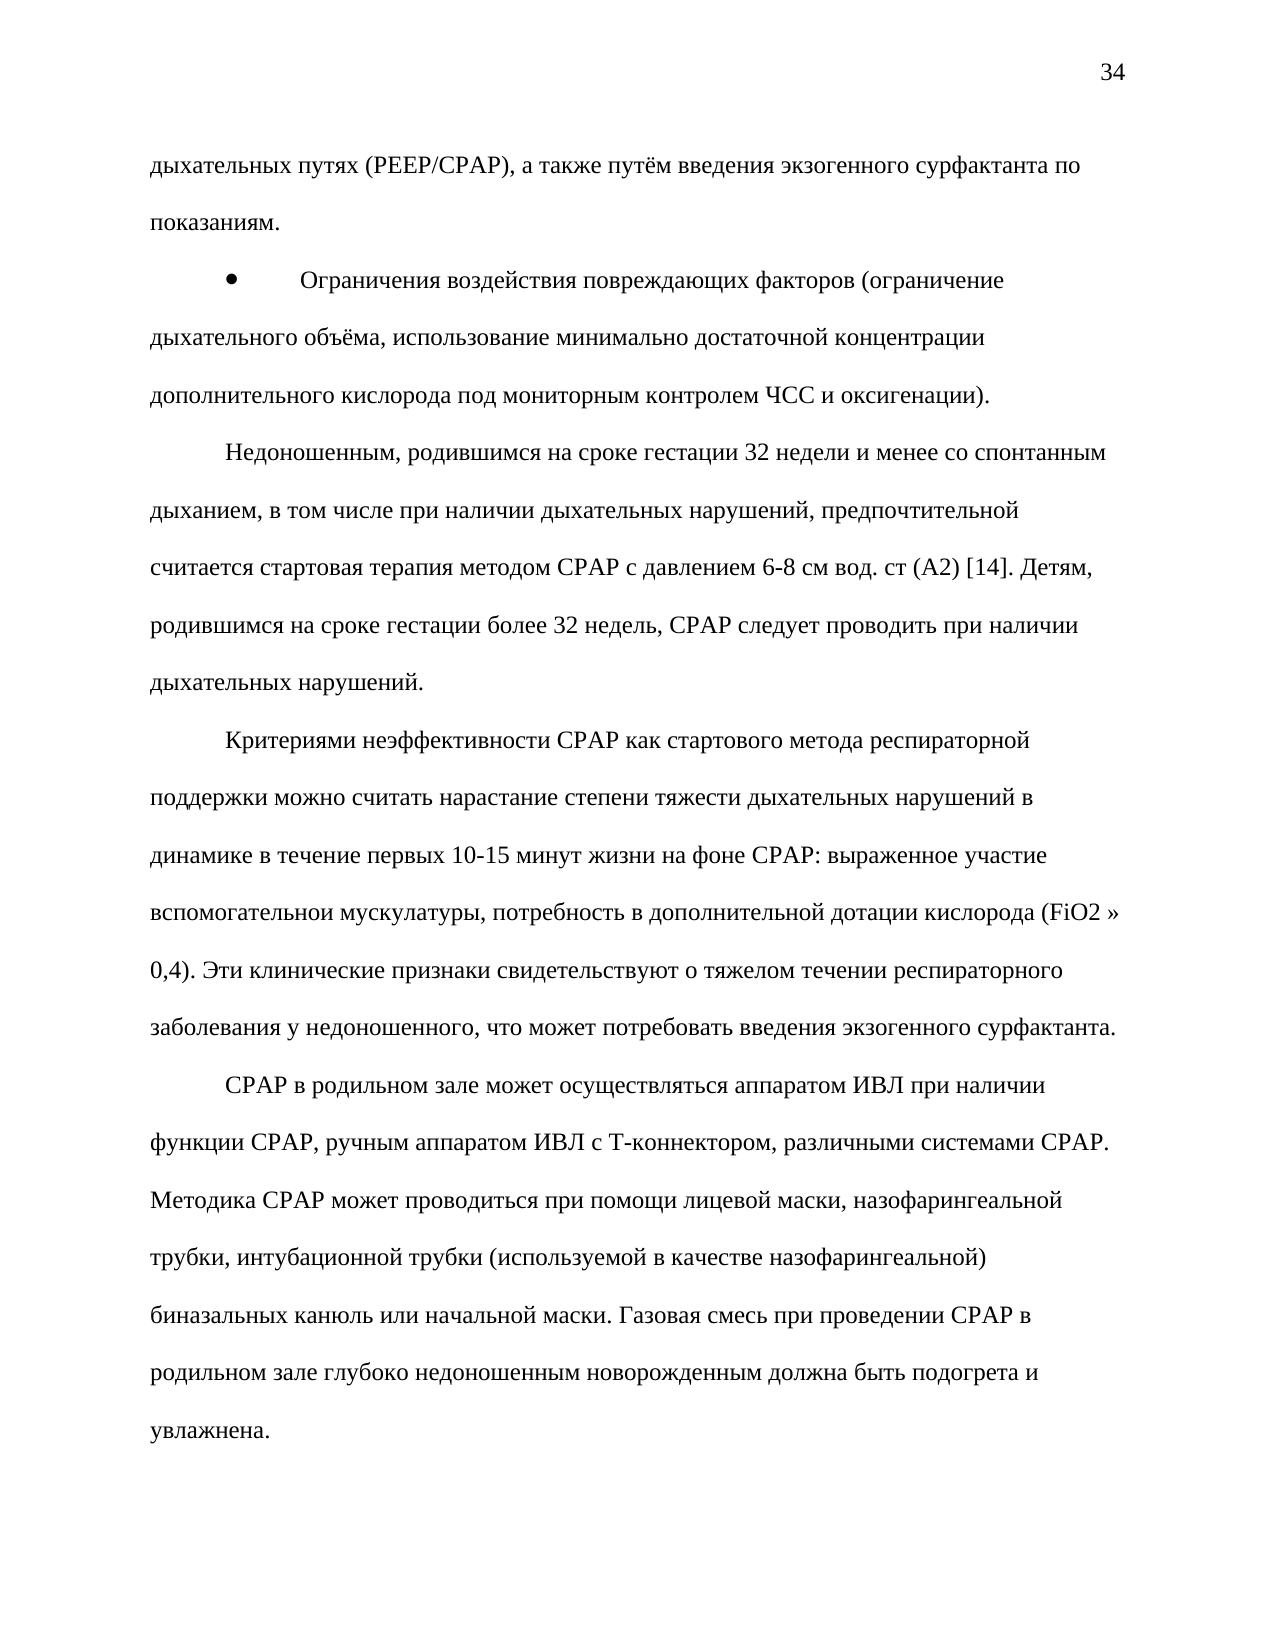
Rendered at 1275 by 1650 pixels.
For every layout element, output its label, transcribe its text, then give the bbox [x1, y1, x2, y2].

text ⦁ Ограничения воздействия повреждающих факторов (ограничение дыхательного объёма, использование минимально достаточной концентрации дополнительного кислорода под мониторным контролем ЧСС и оксигенации). [150, 265, 1125, 409]
text Критериями неэффективности CPAP как стартового метода респираторной поддержки можно считать нарастание степени тяжести дыхательных нарушений в динамике в течение первых 10-15 минут жизни на фоне CPAP: выраженное участие вспомогательнои мускулатуры, потребность в дополнительной дотации кислорода (FiO2 » 0,4). Эти клинические признаки свидетельствуют о тяжелом течении респираторного заболевания у недоношенного, что может потребовать введения экзогенного сурфактанта. [150, 725, 1125, 1041]
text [150, 150, 1125, 236]
text CPAP в родильном зале может осуществляться аппаратом ИВЛ при наличии функции CPAP, ручным аппаратом ИВЛ с Т-коннектором, различными системами CPAP. Методика CPAP может проводиться при помощи лицевой маски, назофарингеальной трубки, интубационной трубки (используемой в качестве назофарингеальной) биназальных канюль или начальной маски. Газовая смесь при проведении CPAP в родильном зале глубоко недоношенным новорожденным должна быть подогрета и увлажнена. [150, 1070, 1125, 1444]
text Недоношенным, родившимся на сроке гестации 32 недели и менее со спонтанным дыханием, в том числе при наличии дыхательных нарушений, предпочтительной считается стартовая терапия методом CPAP с давлением 6-8 см вод. ст (A2) [14]. Детям, родившимся на сроке гестации более 32 недель, CPAP следует проводить при наличии дыхательных нарушений. [150, 437, 1125, 696]
